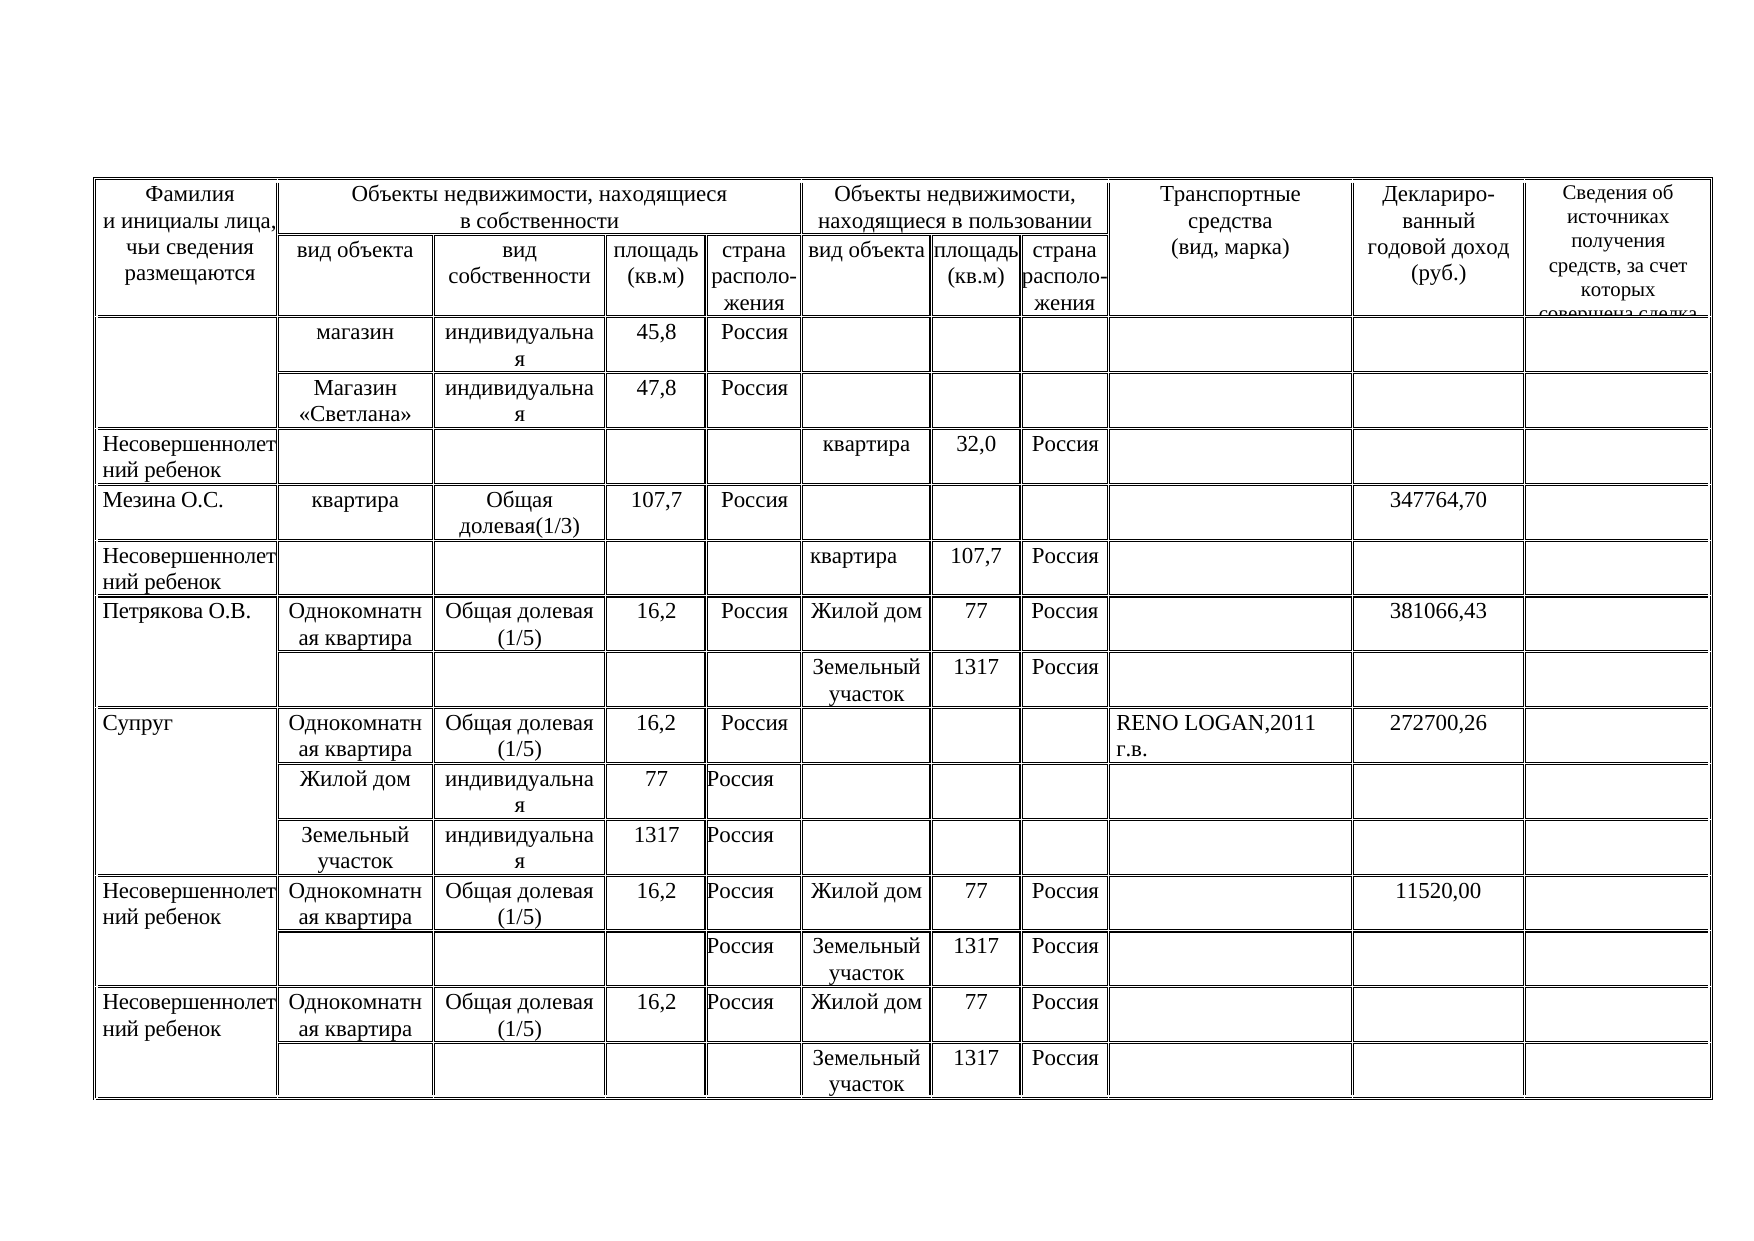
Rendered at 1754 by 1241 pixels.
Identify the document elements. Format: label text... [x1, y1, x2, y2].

table_cell Магазин «Светлана» [279, 374, 432, 427]
table_cell Несовершеннолетний ребенок [96, 539, 276, 594]
table_cell [1525, 1041, 1711, 1097]
table_cell квартира [803, 430, 929, 483]
table_cell Несовершеннолетний ребенок [96, 874, 276, 985]
table_cell Россия [708, 821, 800, 873]
table_cell [1110, 653, 1351, 706]
table_cell 45,8 [607, 318, 704, 371]
table_cell Общая долевая (1/5) [435, 877, 604, 929]
table_cell [1023, 318, 1107, 371]
table_cell Общая долевая(1/3) [435, 486, 604, 538]
table_cell [1526, 539, 1710, 594]
table_cell [277, 1044, 433, 1097]
table_cell [435, 542, 604, 594]
table_cell 77 [933, 988, 1019, 1041]
table_cell [1526, 483, 1710, 538]
table_cell Россия [708, 318, 800, 371]
table_cell 272700,26 [1354, 709, 1523, 762]
table_cell Жилой дом [803, 598, 929, 650]
table_cell [1354, 374, 1523, 427]
table_cell 16,2 [607, 709, 704, 762]
table_cell Однокомнатная квартира [279, 598, 432, 650]
table_cell [708, 430, 800, 483]
table_cell 347764,70 [1354, 486, 1523, 538]
table_cell [1525, 929, 1711, 985]
table_cell [1525, 650, 1711, 706]
table_cell Россия [708, 709, 800, 762]
table_cell Земельный участок [802, 1044, 931, 1097]
table_cell [279, 653, 432, 706]
table_cell 1317 [933, 653, 1019, 706]
table_cell 77 [607, 765, 704, 818]
table_cell [435, 430, 604, 483]
table_cell площадь (кв.м) [933, 236, 1019, 315]
table_cell 16,2 [607, 877, 704, 929]
table_cell [803, 709, 929, 762]
table_cell Россия [708, 877, 800, 929]
table_cell 107,7 [607, 486, 704, 538]
table_cell [1110, 933, 1351, 985]
table_cell Общая долевая (1/5) [435, 598, 604, 650]
table_cell [607, 542, 704, 594]
table_cell [1354, 542, 1523, 594]
table_cell 16,2 [607, 988, 704, 1041]
table_cell [1023, 821, 1107, 873]
table_cell [1526, 818, 1710, 873]
table_cell 1317 [933, 933, 1019, 985]
table_cell вид объекта [803, 236, 929, 315]
table_cell RENO LOGAN,2011 г.в. [1110, 709, 1351, 762]
table_cell [1110, 374, 1351, 427]
table_header Сведения об источниках получения средств, за счет которых совершена сделка (вид приобретенного имущества, источники) [1525, 180, 1710, 315]
table_cell квартира [279, 486, 432, 538]
table_header Объекты недвижимости, находящиеся в пользовании [802, 180, 1108, 233]
table_cell [933, 318, 1019, 371]
table_cell Россия [1023, 430, 1107, 483]
table_cell [1354, 653, 1523, 706]
table_cell Россия [708, 765, 800, 818]
table_cell [1110, 821, 1351, 873]
table_cell [1354, 318, 1523, 371]
table_cell 1317 [607, 821, 704, 873]
table_cell 47,8 [607, 374, 704, 427]
table_cell Общая долевая (1/5) [435, 988, 604, 1041]
table_cell Россия [708, 933, 800, 985]
table_cell вид объекта [279, 236, 432, 315]
table_cell Россия [708, 486, 800, 538]
table_cell [933, 374, 1019, 427]
table_cell страна располо-жения [1023, 236, 1107, 315]
table_cell [803, 765, 929, 818]
table_cell [279, 933, 432, 985]
table_cell [1526, 427, 1710, 483]
table_cell [433, 1041, 606, 1097]
table_cell Жилой дом [279, 765, 432, 818]
table_cell [1110, 486, 1351, 538]
table_cell [1526, 874, 1710, 929]
table_cell [1108, 1044, 1352, 1097]
table_cell 1317 [931, 1044, 1021, 1097]
table_cell 11520,00 [1354, 877, 1523, 929]
table_cell [1110, 765, 1351, 818]
table_cell индивидуальная [435, 821, 604, 873]
table_cell [933, 765, 1019, 818]
table_cell Россия [1021, 1044, 1108, 1097]
table_cell индивидуальная [435, 318, 604, 371]
table_cell Несовершеннолетний ребенок [96, 427, 276, 483]
table_cell Россия [1023, 598, 1107, 650]
table_cell Несовершеннолетний ребенок [95, 985, 277, 1097]
table_cell Россия [708, 374, 800, 427]
table_cell Однокомнатная квартира [279, 877, 432, 929]
table_cell магазин [279, 318, 432, 371]
table_cell Общая долевая (1/5) [435, 709, 604, 762]
table_cell Россия [708, 988, 800, 1041]
table_cell [279, 430, 432, 483]
table_cell [1023, 374, 1107, 427]
table_cell [1525, 706, 1711, 762]
table_cell [708, 542, 800, 594]
table_cell квартира [803, 542, 929, 594]
table_cell [435, 933, 604, 985]
table_cell 32,0 [933, 430, 1019, 483]
table_cell [1354, 821, 1523, 873]
table_cell [803, 821, 929, 873]
table_cell Россия [1023, 988, 1107, 1041]
table_cell [1023, 765, 1107, 818]
table_cell Земельный участок [279, 821, 432, 873]
table_cell [1525, 594, 1711, 650]
table_cell [1110, 430, 1351, 483]
table_cell Россия [1023, 933, 1107, 985]
table_cell [1110, 542, 1351, 594]
table_cell 77 [933, 598, 1019, 650]
table_cell 107,7 [933, 542, 1019, 594]
table_cell [1525, 315, 1711, 371]
table_cell Земельный участок [803, 653, 929, 706]
table_cell вид собственности [435, 236, 604, 315]
table_cell Однокомнатная квартира [279, 988, 432, 1041]
table_cell [607, 653, 704, 706]
table_cell [706, 1041, 802, 1097]
table_cell [1023, 486, 1107, 538]
table_cell [1354, 933, 1523, 985]
table_cell страна располо-жения [708, 236, 800, 315]
table_cell [1525, 985, 1711, 1041]
table_cell Петрякова О.В. [95, 594, 277, 706]
table_cell [1110, 988, 1351, 1041]
table_cell Россия [1023, 877, 1107, 929]
table_cell [1526, 762, 1710, 818]
table_header Транспортные средства (вид, марка) [1108, 180, 1352, 315]
table_header Объекты недвижимости, находящиеся в собственности [277, 178, 802, 233]
table_cell [1023, 709, 1107, 762]
table_cell Россия [708, 598, 800, 650]
table_cell [1110, 877, 1351, 929]
table_cell [1354, 765, 1523, 818]
table_cell Россия [1023, 653, 1107, 706]
table_cell Мезина О.С. [96, 483, 276, 538]
table_cell Земельный участок [803, 933, 929, 985]
table_cell [279, 542, 432, 594]
table_cell Жилой дом [803, 988, 929, 1041]
table_cell [1525, 371, 1711, 427]
table_cell Однокомнатная квартира [279, 709, 432, 762]
table_cell [1354, 430, 1523, 483]
table_cell 16,2 [607, 598, 704, 650]
table_cell индивидуальная [435, 374, 604, 427]
table_header Фамилия и инициалы лица, чьи сведения размещаются [96, 180, 277, 315]
table_cell [435, 653, 604, 706]
table_cell [803, 486, 929, 538]
table_cell [1110, 598, 1351, 650]
table_cell [607, 933, 704, 985]
table_cell 77 [933, 877, 1019, 929]
table_cell [933, 486, 1019, 538]
table_cell Супруг [95, 706, 277, 873]
table_cell [803, 318, 929, 371]
table_cell [1352, 1041, 1525, 1097]
table_header Деклариро-ванный годовой доход (руб.) [1352, 178, 1525, 315]
table_cell [1354, 988, 1523, 1041]
table_cell [606, 1044, 706, 1097]
table_cell 381066,43 [1354, 598, 1523, 650]
table_cell Жилой дом [803, 877, 929, 929]
table_cell площадь (кв.м) [607, 236, 704, 315]
table_cell [708, 653, 800, 706]
table_cell индивидуальная [435, 765, 604, 818]
table_cell [933, 821, 1019, 873]
table_cell Россия [1023, 542, 1107, 594]
table_cell [933, 709, 1019, 762]
table_cell [803, 374, 929, 427]
table_cell [1110, 318, 1351, 371]
table_cell [607, 430, 704, 483]
